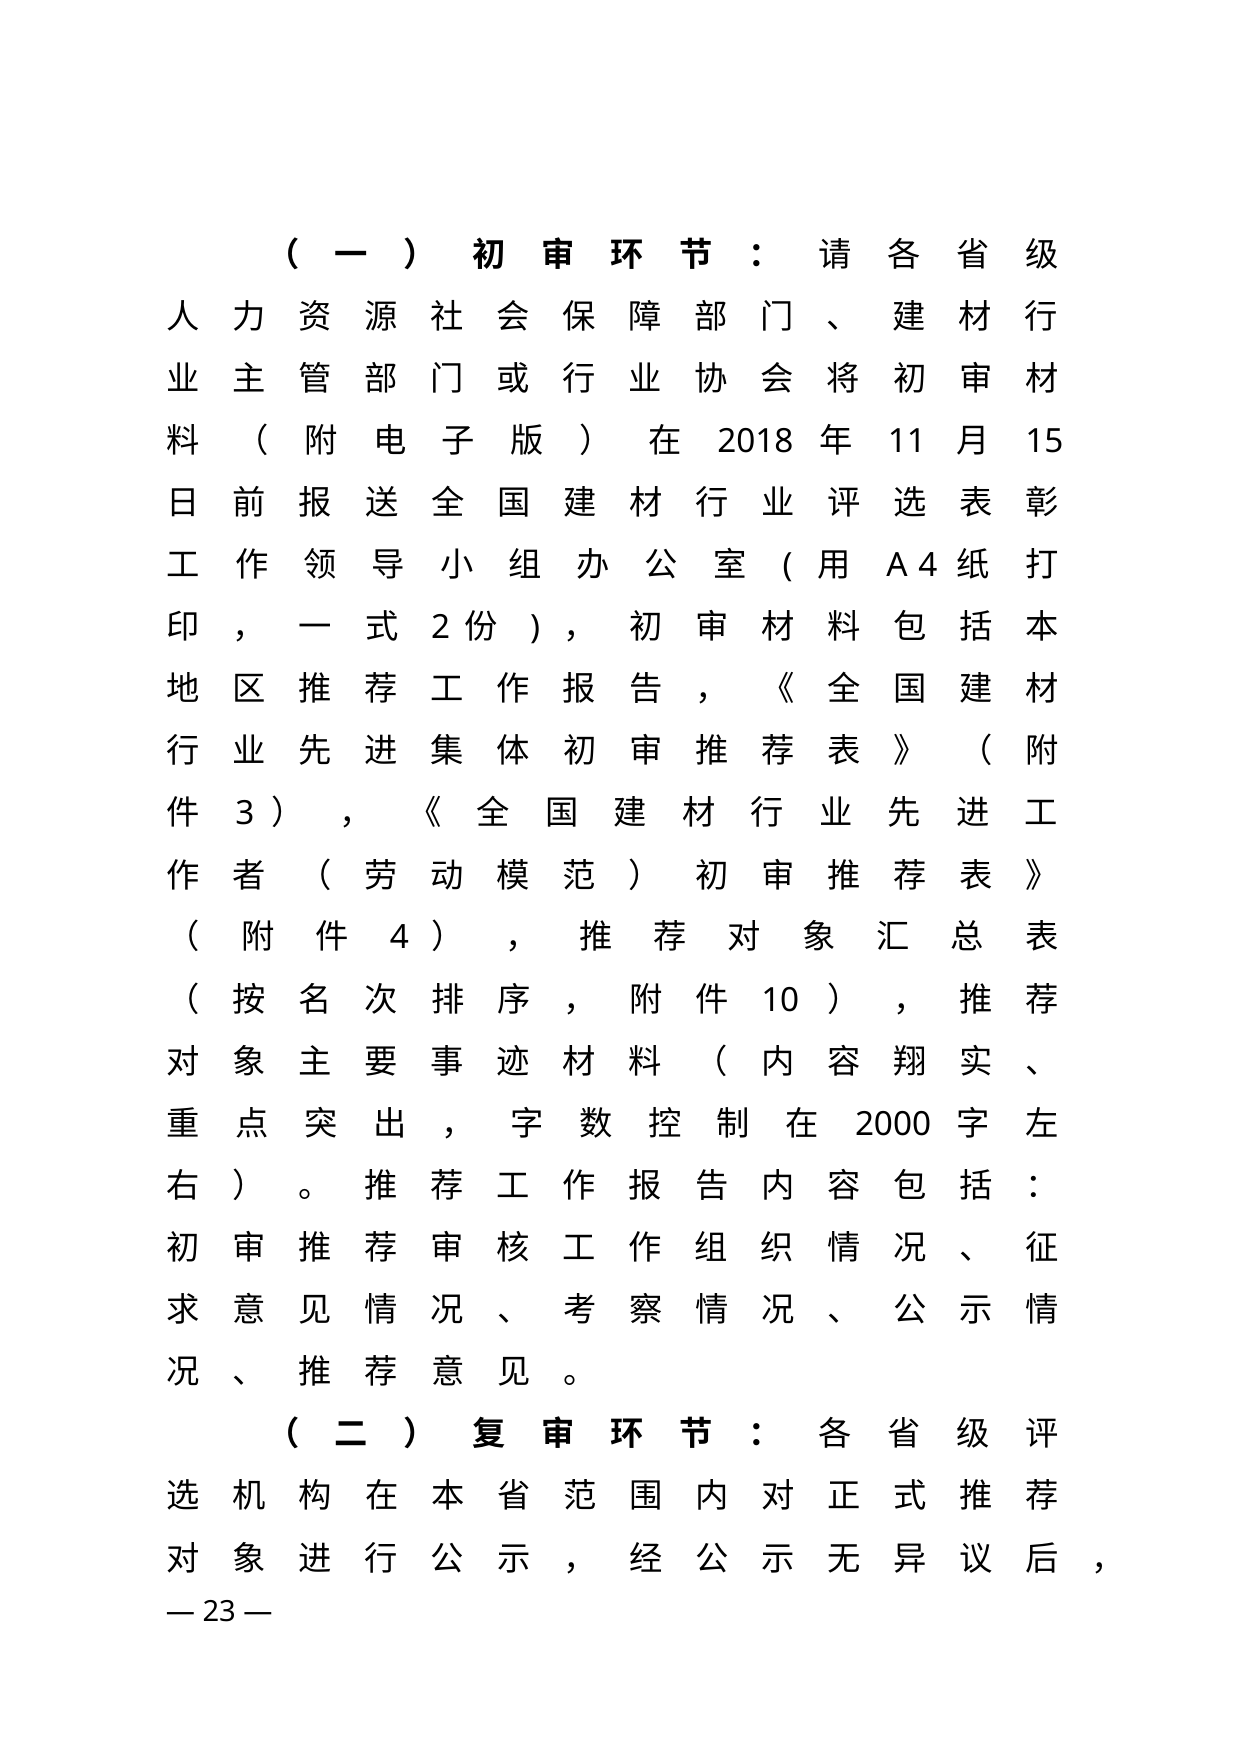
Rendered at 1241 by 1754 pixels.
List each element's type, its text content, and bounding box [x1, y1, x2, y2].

text （一）初审环节：请各省级人力资源社会保障部门、建材行业主管部门或行业协会将初审材料（附电子版）在2018年11月15日前报送全国建材行业评选表彰工作领导小组办公室(用A 4纸打印，一式2份)，初审材料包括本地区推荐工作报告，《全国建材行业先进集体初审推荐表》（附件3），《全国建材行业先进工作者（劳动模范）初审推荐表》（附件4），推荐对象汇总表（按名次排序，附件10），推荐对象主要事迹材料（内容翔实、重点突出，字数控制在2000字左右）。推荐工作报告内容包括：初审推荐审核工作组织情况、征求意见情况、考察情况、公示情况、推荐意见。 [167, 221, 1091, 1400]
